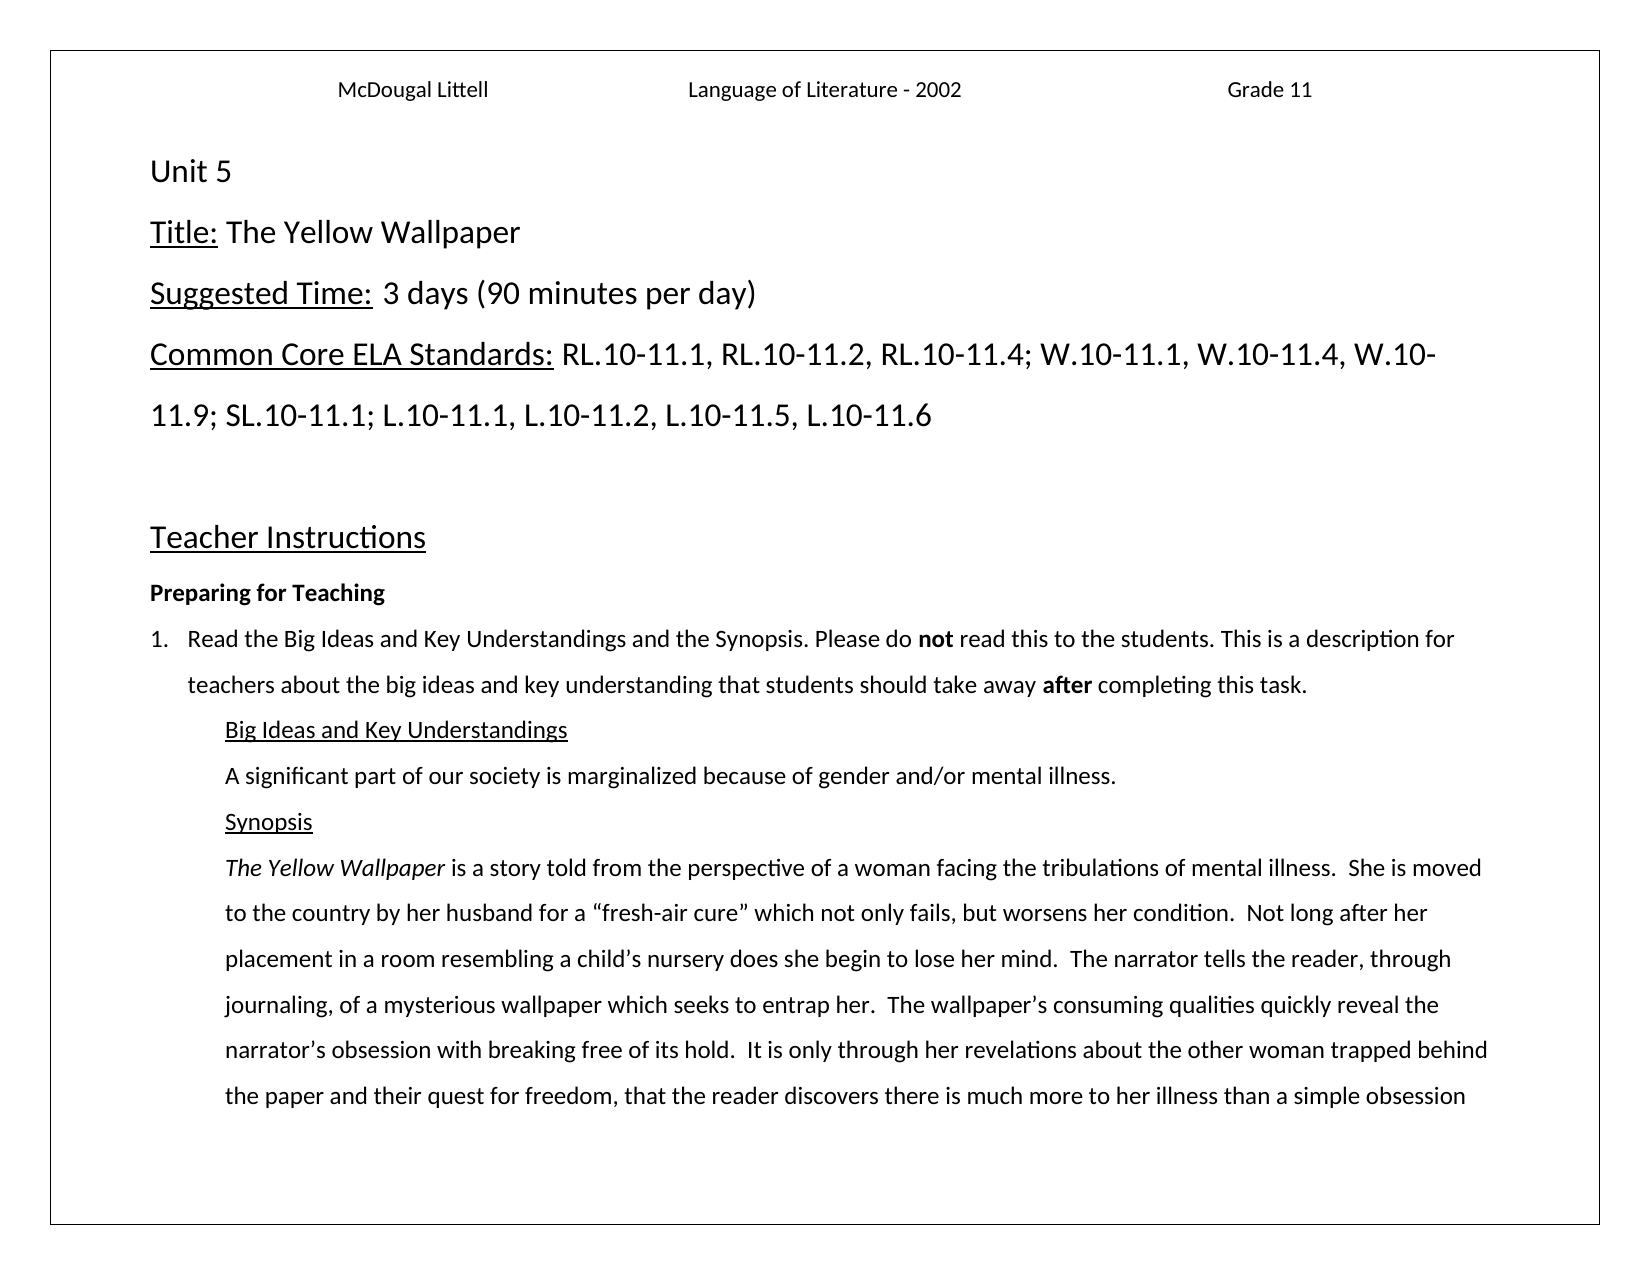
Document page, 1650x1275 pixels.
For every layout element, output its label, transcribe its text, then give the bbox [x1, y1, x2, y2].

text Common Core ELA Standards: RL.10-11.1, RL.10-11.2, RL.10-11.4; W.10-11.1, W.10-11.4, W.10-11.9; SL.10-11.1; L.10-11.1, L.10-11.2, L.10-11.5, L.10-11.6 [150, 333, 1500, 435]
text Unit 5 [150, 150, 1500, 191]
text Suggested Time: 3 days (90 minutes per day) [150, 272, 1500, 313]
text Teacher Instructions [150, 516, 1500, 557]
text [225, 852, 1500, 1111]
text A significant part of our society is marginalized because of gender and/or mental illness. [225, 760, 1500, 791]
list Read the Big Ideas and Key Understandings and the Synopsis. Please do not read this to the students. This is a description for teachers about the big ideas and key understanding that students should take away after completing this task. [150, 623, 1500, 699]
text Preparing for Teaching [150, 577, 1500, 608]
text Synopsis [187, 806, 1500, 836]
text Big Ideas and Key Understandings [150, 714, 1500, 745]
text Title: The Yellow Wallpaper [150, 211, 1500, 252]
